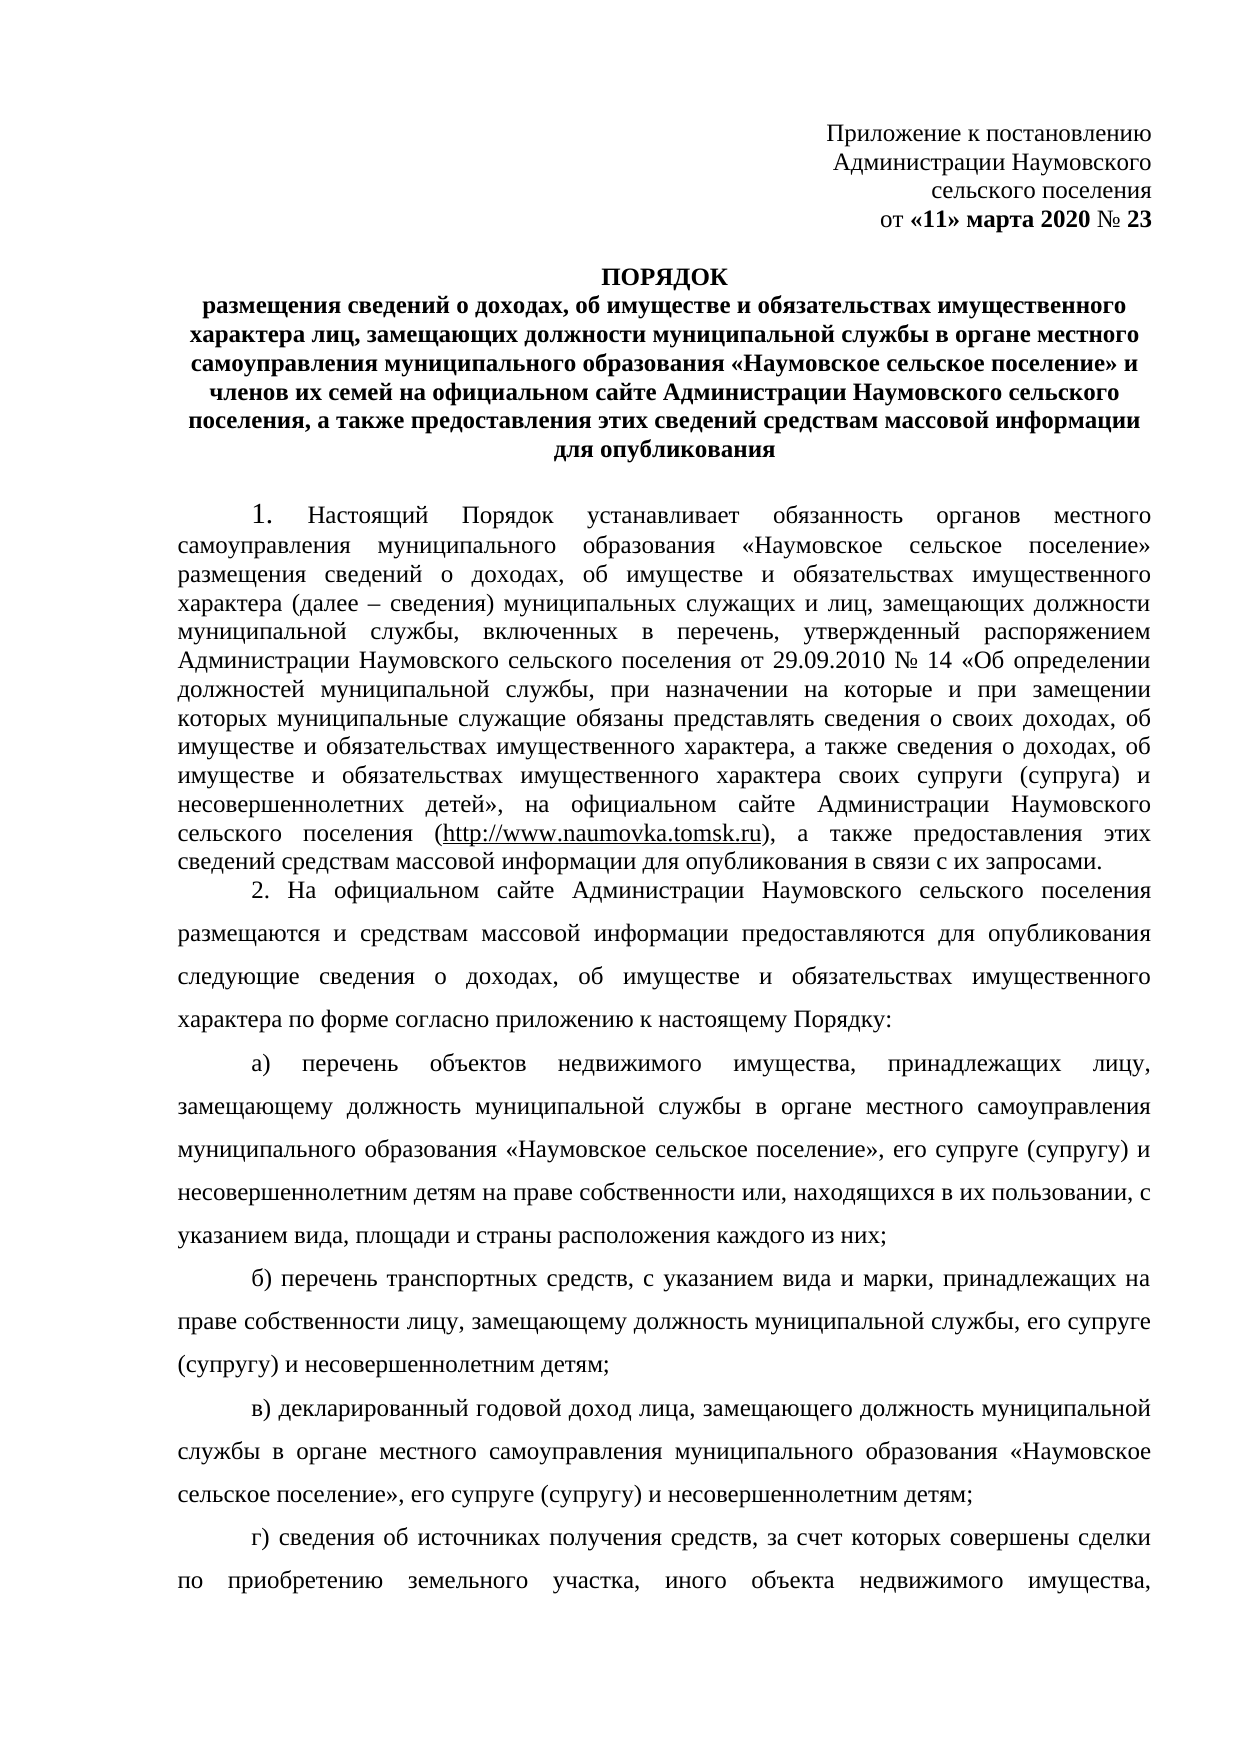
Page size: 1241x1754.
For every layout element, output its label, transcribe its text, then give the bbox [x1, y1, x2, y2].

text сельского поселения [827, 176, 1152, 204]
text Администрации Наумовского [827, 147, 1152, 176]
text размещения сведений о доходах, об имуществе и обязательствах имущественного характера лиц, замещающих должности муниципальной службы в органе местного самоуправления муниципального образования «Наумовское сельское поселение» и членов их семей на официальном сайте Администрации Наумовского сельского поселения, а также предоставления этих сведений средствам массовой информации для опубликования [177, 291, 1152, 463]
text б) перечень транспортных средств, с указанием вида и марки, принадлежащих на праве собственности лицу, замещающему должность муниципальной службы, его супруге (супругу) и несовершеннолетним детям; [177, 1263, 1152, 1378]
text в) декларированный годовой доход лица, замещающего должность муниципальной службы в органе местного самоуправления муниципального образования «Наумовское сельское поселение», его супруге (супругу) и несовершеннолетним детям; [177, 1393, 1152, 1508]
text от «11» марта 2020 № 23 [827, 204, 1152, 233]
text 2. На официальном сайте Администрации Наумовского сельского поселения размещаются и средствам массовой информации предоставляются для опубликования следующие сведения о доходах, об имуществе и обязательствах имущественного характера по форме согласно приложению к настоящему Порядку: [177, 875, 1152, 1033]
text Приложение к постановлению [177, 118, 1152, 147]
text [177, 1522, 1152, 1594]
text ПОРЯДОК [177, 262, 1152, 291]
text 1. Настоящий Порядок устанавливает обязанность органов местного самоуправления муниципального образования «Наумовское сельское поселение» размещения сведений о доходах, об имуществе и обязательствах имущественного характера (далее – сведения) муниципальных служащих и лиц, замещающих должности муниципальной службы, включенных в перечень, утвержденный распоряжением Администрации Наумовского сельского поселения от 29.09.2010 № 14 «Об определении должностей муниципальной службы, при назначении на которые и при замещении которых муниципальные служащие обязаны представлять сведения о своих доходах, об имуществе и обязательствах имущественного характера, а также сведения о доходах, об имуществе и обязательствах имущественного характера своих супруги (супруга) и несовершеннолетних детей», на официальном сайте Администрации Наумовского сельского поселения (http://www.naumovka.tomsk.ru), а также предоставления этих сведений средствам массовой информации для опубликования в связи с их запросами. [177, 497, 1152, 875]
text а) перечень объектов недвижимого имущества, принадлежащих лицу, замещающему должность муниципальной службы в органе местного самоуправления муниципального образования «Наумовское сельское поселение», его супруге (супругу) и несовершеннолетним детям на праве собственности или, находящихся в их пользовании, с указанием вида, площади и страны расположения каждого из них; [177, 1048, 1152, 1249]
